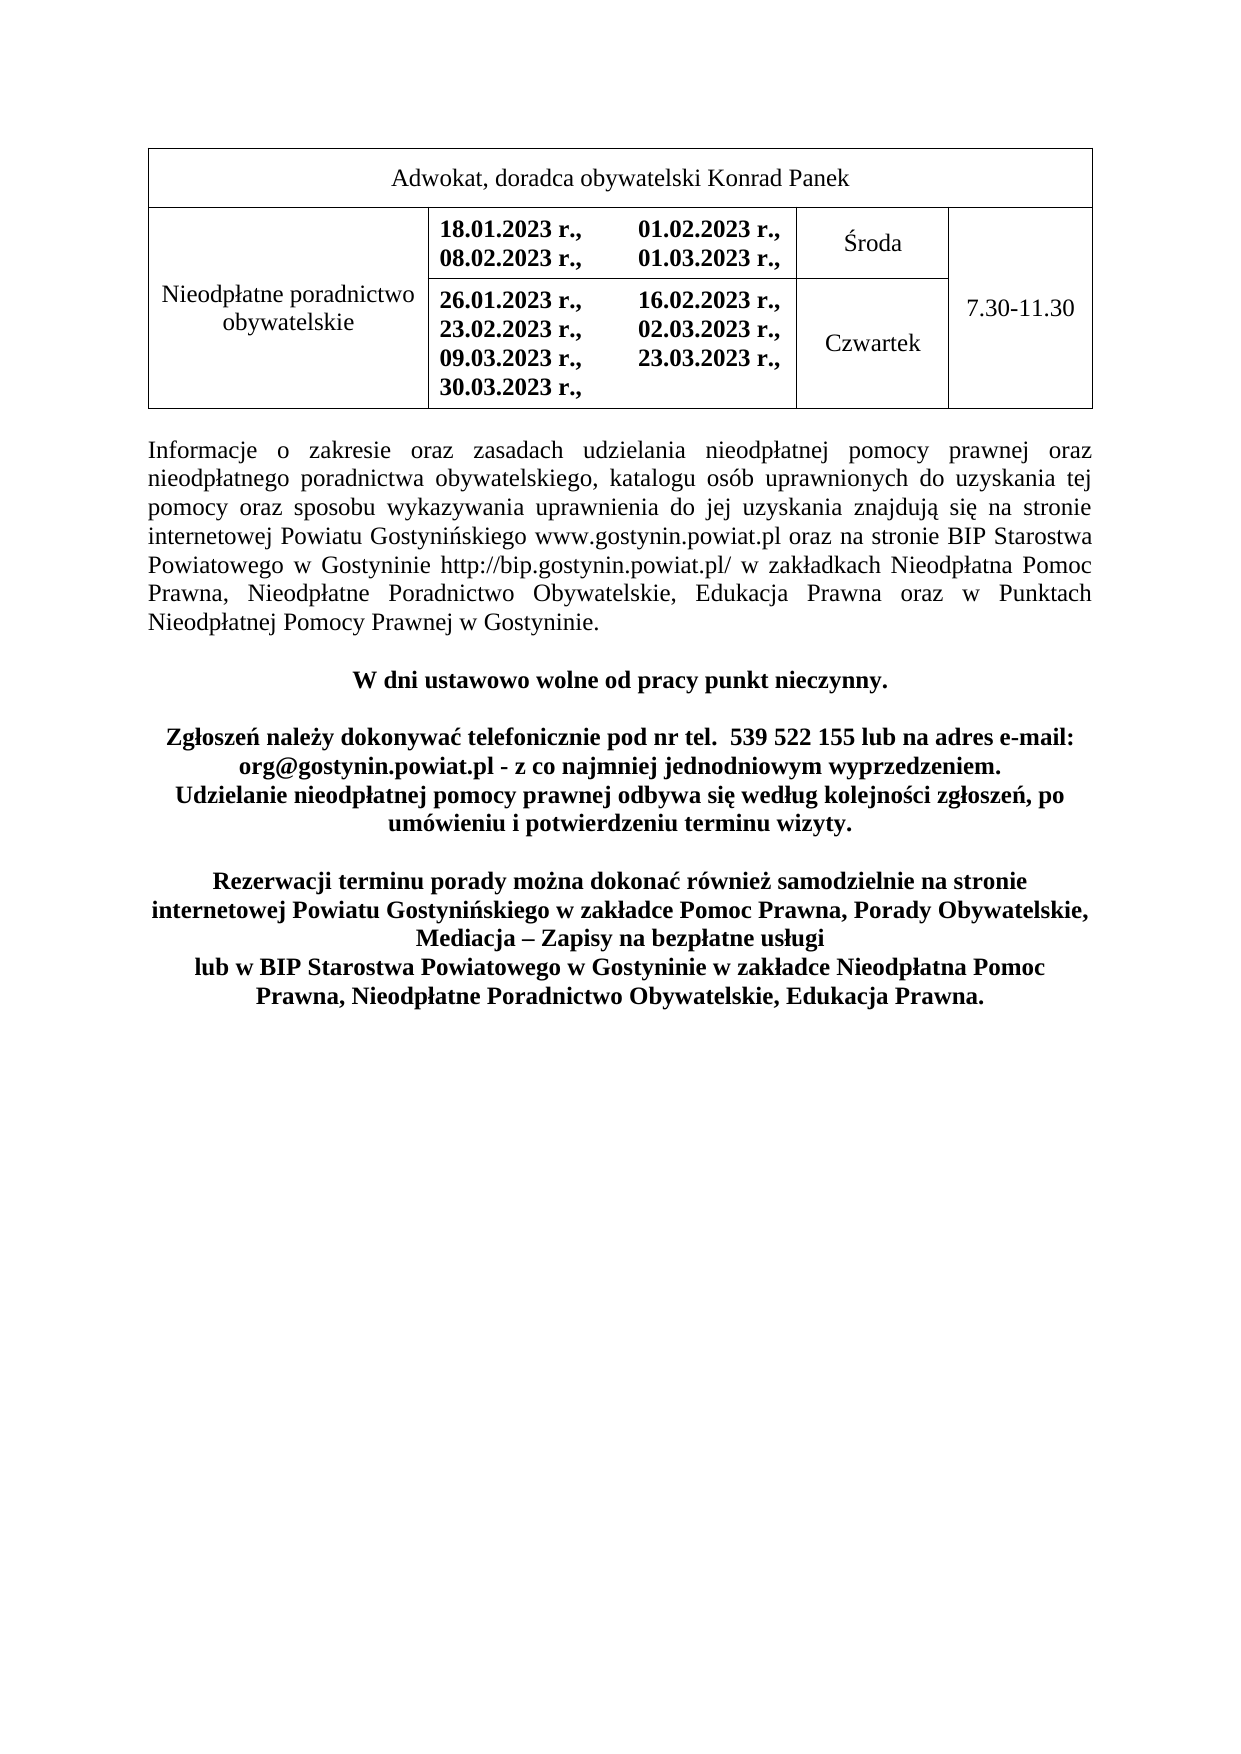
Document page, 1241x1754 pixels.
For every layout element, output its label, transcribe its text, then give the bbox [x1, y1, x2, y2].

table_cell 7.30-11.30 [949, 208, 1092, 407]
text lub w BIP Starostwa Powiatowego w Gostyninie w zakładce Nieodpłatna Pomoc Prawna, Nieodpłatne Poradnictwo Obywatelskie, Edukacja Prawna. [148, 952, 1093, 1010]
table_cell Nieodpłatne poradnictwo obywatelskie [149, 208, 428, 407]
table_cell Środa [797, 208, 948, 277]
text W dni ustawowo wolne od pracy punkt nieczynny. [148, 665, 1093, 693]
text Udzielanie nieodpłatnej pomocy prawnej odbywa się według kolejności zgłoszeń, po umówieniu i potwierdzeniu terminu wizyty. [148, 780, 1093, 837]
table_cell 18.01.2023 r., 01.02.2023 r., 08.02.2023 r., 01.03.2023 r., [429, 208, 796, 277]
table_cell 26.01.2023 r., 16.02.2023 r., 23.02.2023 r., 02.03.2023 r., 09.03.2023 r., 23.03.2023 r., 30.03.2023 r., [429, 279, 796, 407]
table_cell Adwokat, doradca obywatelski Konrad Panek [149, 149, 1092, 207]
text Informacje o zakresie oraz zasadach udzielania nieodpłatnej pomocy prawnej oraz nieodpłatnego poradnictwa obywatelskiego, katalogu osób uprawnionych do uzyskania tej pomocy oraz sposobu wykazywania uprawnienia do jej uzyskania znajdują się na stronie internetowej Powiatu Gostynińskiego www.gostynin.powiat.pl oraz na stronie BIP Starostwa Powiatowego w Gostyninie http://bip.gostynin.powiat.pl/ w zakładkach Nieodpłatna Pomoc Prawna, Nieodpłatne Poradnictwo Obywatelskie, Edukacja Prawna oraz w Punktach Nieodpłatnej Pomocy Prawnej w Gostyninie. [148, 435, 1093, 636]
text Zgłoszeń należy dokonywać telefonicznie pod nr tel. 539 522 155 lub na adres e-mail: org@gostynin.powiat.pl - z co najmniej jednodniowym wyprzedzeniem. [148, 722, 1093, 780]
text Rezerwacji terminu porady można dokonać również samodzielnie na stronie internetowej Powiatu Gostynińskiego w zakładce Pomoc Prawna, Porady Obywatelskie, Mediacja – Zapisy na bezpłatne usługi [148, 866, 1093, 952]
table_cell Czwartek [797, 279, 948, 407]
